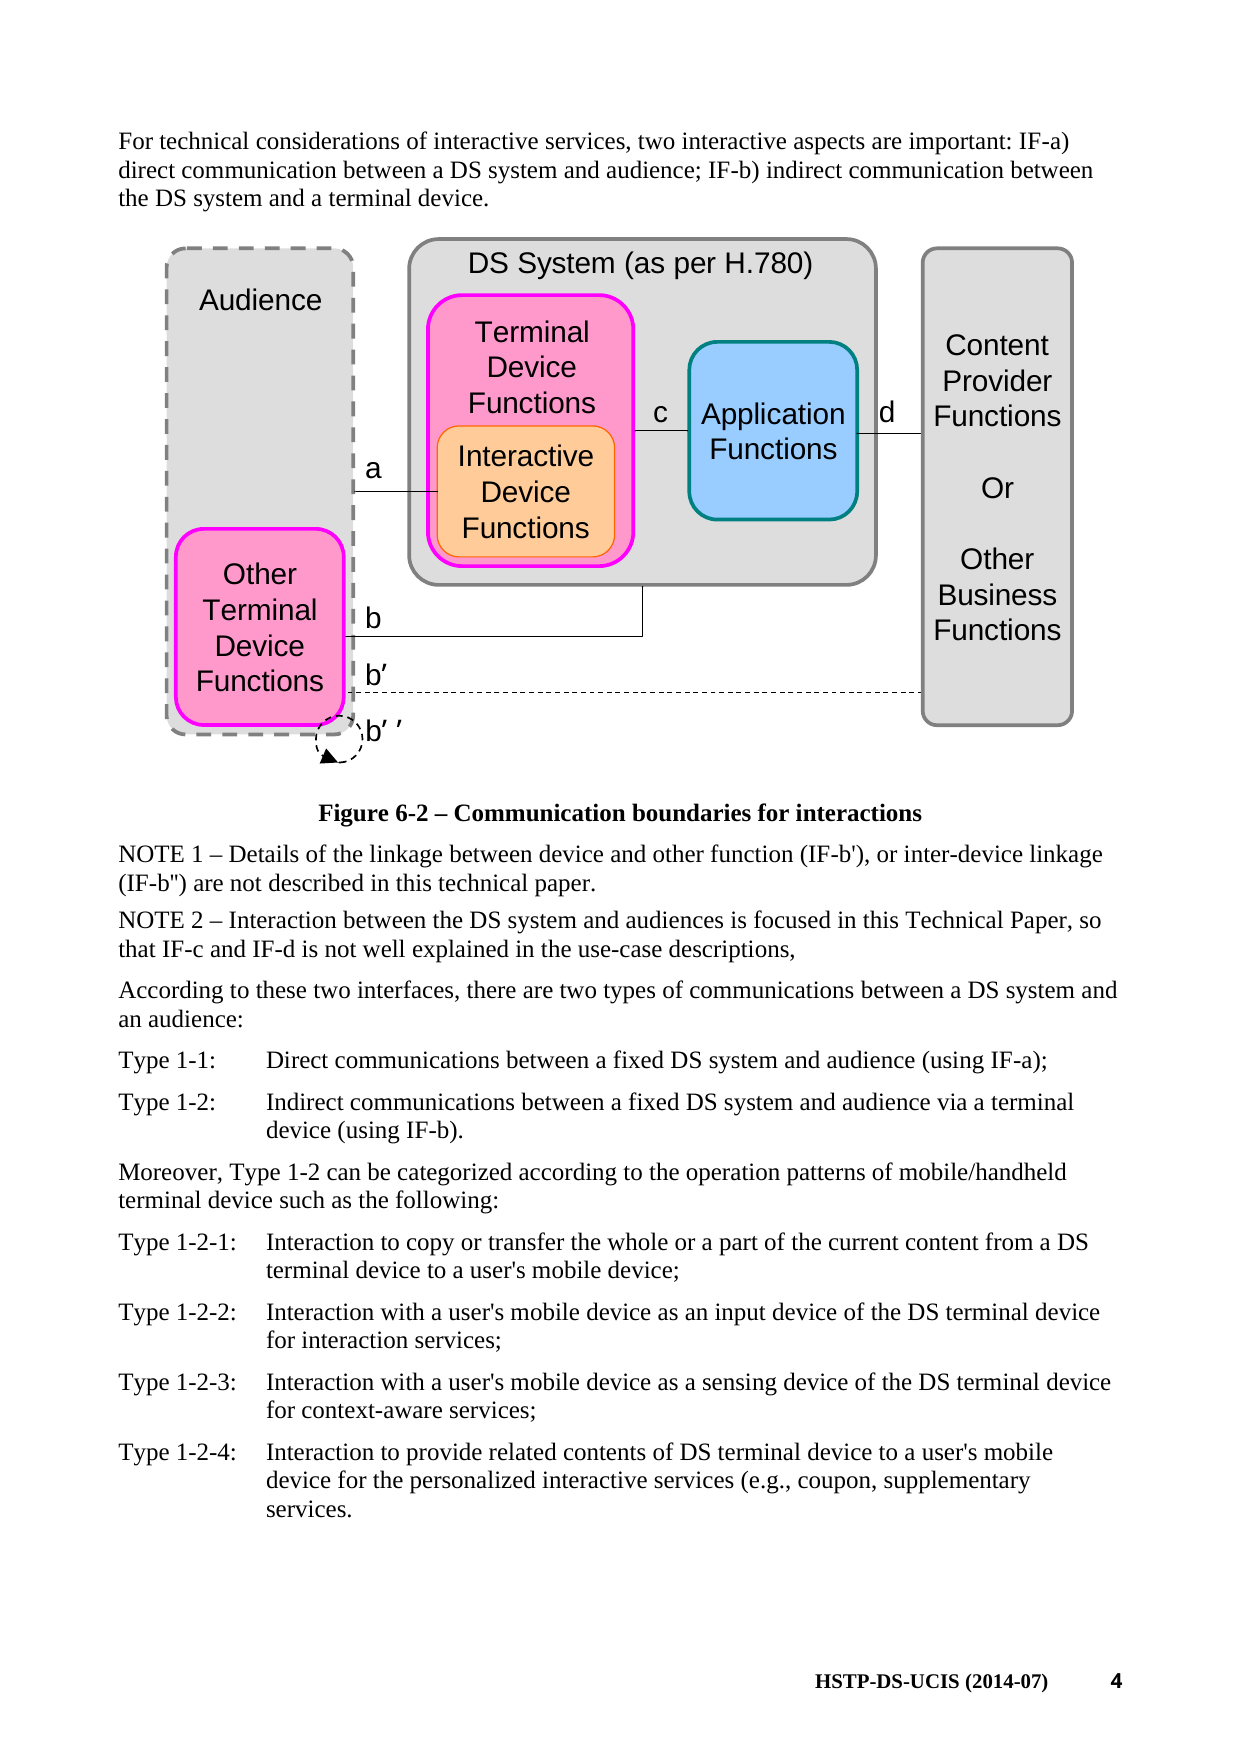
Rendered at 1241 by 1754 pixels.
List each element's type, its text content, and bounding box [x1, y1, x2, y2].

title Figure 6-2 – Communication boundaries for interactions [118, 798, 1122, 827]
text Type 1-2-3: Interaction with a user's mobile device as a sensing device of the DS terminal device for context-aware services; [118, 1367, 1122, 1424]
text Moreover, Type 1-2 can be categorized according to the operation patterns of mobile/handheld terminal device such as the following: [118, 1157, 1122, 1214]
text Type 1-1: Direct communications between a fixed DS system and audience (using IF-a); [118, 1045, 1122, 1074]
text NOTE 2 – Interaction between the DS system and audiences is focused in this Technical Paper, so that IF-c and IF-d is not well explained in the use-case descriptions, [118, 905, 1122, 963]
text According to these two interfaces, there are two types of communications between a DS system and an audience: [118, 975, 1122, 1033]
text NOTE 1 – Details of the linkage between device and other function (IF-b'), or inter-device linkage (IF-b'') are not described in this technical paper. [118, 839, 1122, 897]
text For technical considerations of interactive services, two interactive aspects are important: IF-a) direct communication between a DS system and audience; IF-b) indirect communication between the DS system and a terminal device. [118, 126, 1122, 212]
text Type 1-2-4: Interaction to provide related contents of DS terminal device to a user's mobile device for the personalized interactive services (e.g., coupon, supplementary services. [118, 1437, 1122, 1523]
text Type 1-2: Indirect communications between a fixed DS system and audience via a terminal device (using IF-b). [118, 1087, 1122, 1144]
text Type 1-2-2: Interaction with a user's mobile device as an input device of the DS terminal device for interaction services; [118, 1297, 1122, 1354]
text Type 1-2-1: Interaction to copy or transfer the whole or a part of the current content from a DS terminal device to a user's mobile device; [118, 1227, 1122, 1284]
